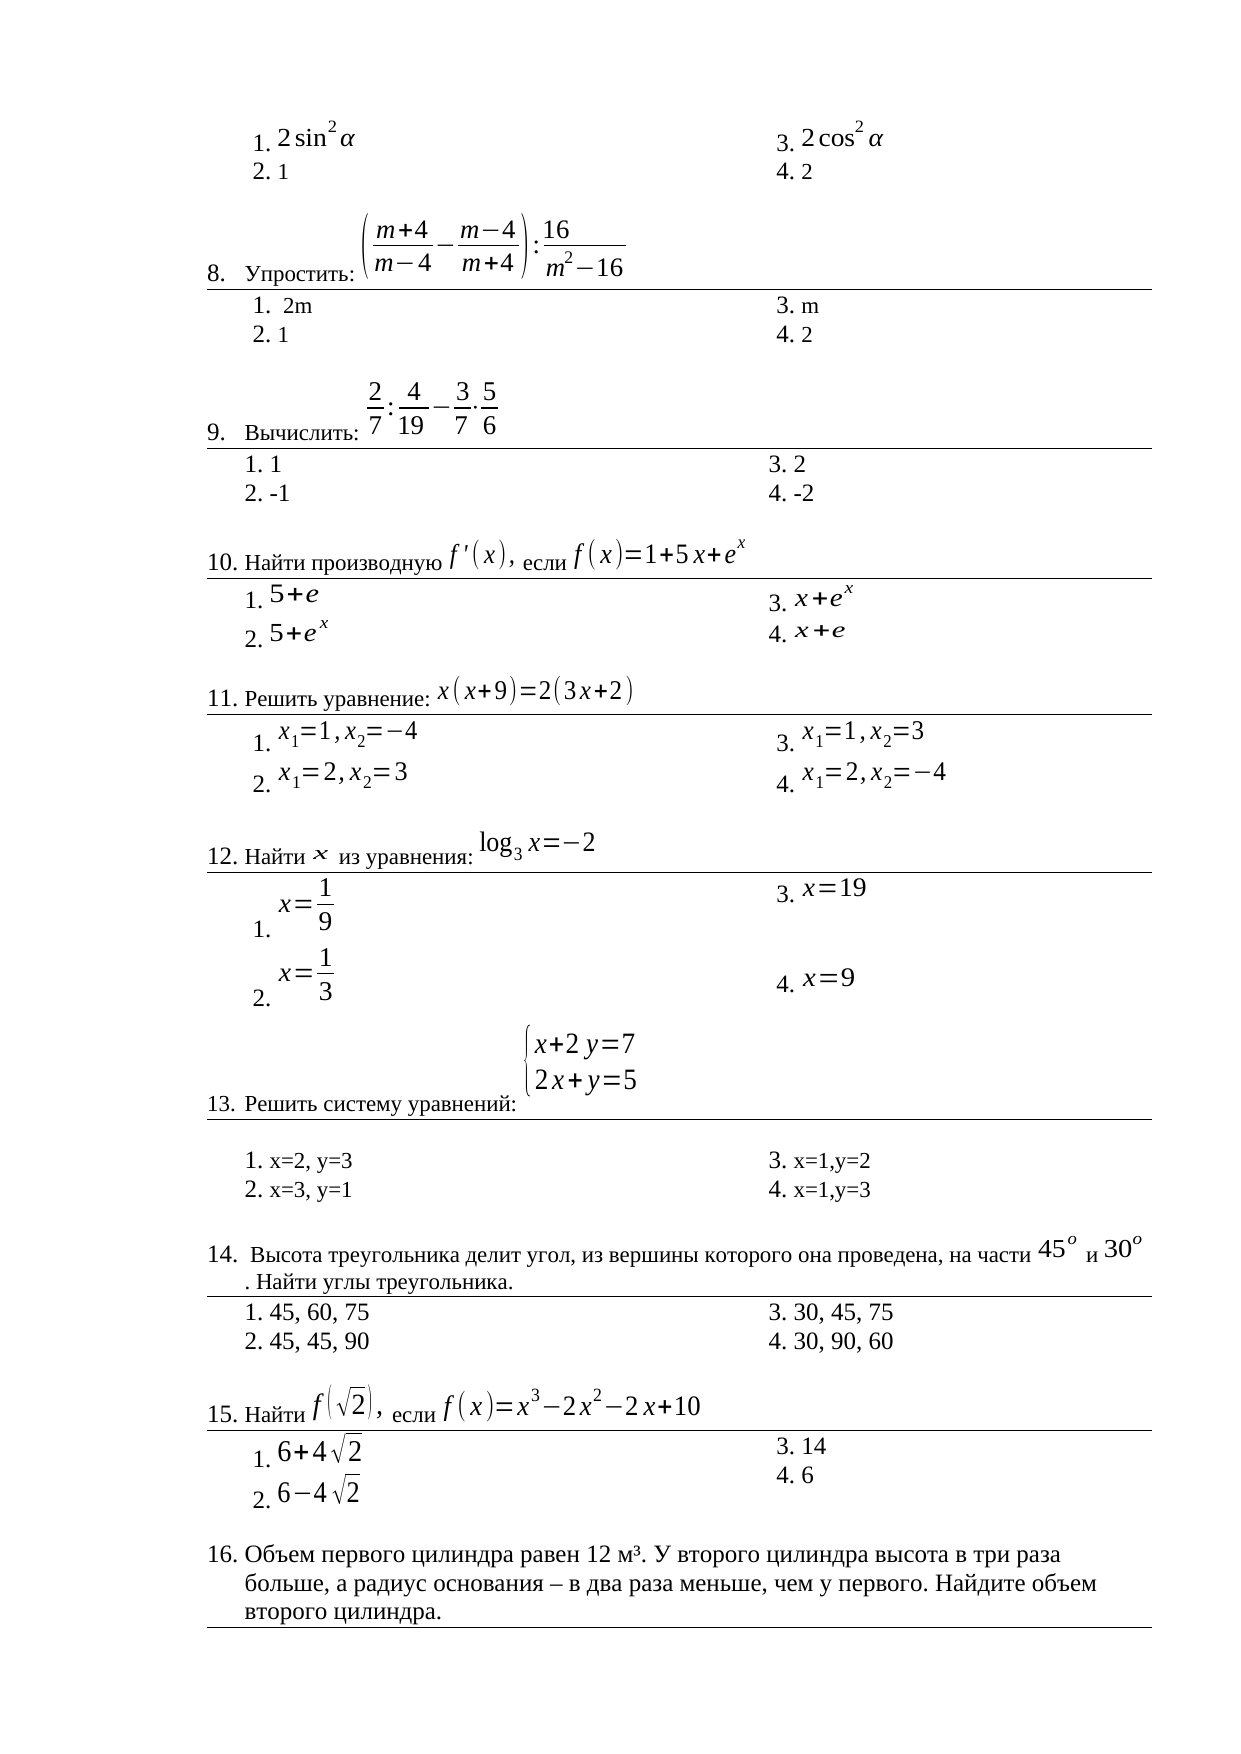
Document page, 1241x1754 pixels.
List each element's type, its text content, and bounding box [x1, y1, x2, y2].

list 1. 45, 60, 75 2. 45, 45, 90 3. 30, 45, 75 4. 30, 90, 60 [244, 1297, 627, 1355]
list Объем первого цилиндра равен 12 м³. У второго цилиндра высота в три раза больше, а радиус основания – в два раза меньше, чем у первого. Найдите объем второго цилиндра. [207, 1539, 1152, 1627]
list 1. 2. 3. 4. [768, 579, 1152, 648]
list 4. [776, 963, 1152, 998]
list Решить уравнение: [207, 674, 1152, 714]
list 1. 2. 1 3. 4. 2 [776, 118, 1152, 185]
list Найти производную если [207, 533, 1152, 578]
list Найти если [207, 1383, 1152, 1430]
list 1. 2m 2. 1 3. m 4. 2 [252, 290, 627, 348]
list Упростить: [207, 211, 1152, 289]
list 1. 2. 3. 4. [252, 715, 627, 798]
list 1. 1 2. -1 3. 2 4. -2 [768, 449, 1152, 507]
list 1. 2. 3. [252, 873, 627, 1012]
list 1. 2. 3. 4. [244, 579, 627, 652]
list Вычислить: [207, 377, 1152, 448]
list 1. 1 2. -1 3. 2 4. -2 [244, 449, 627, 507]
list 1. x=2, y=3 2. x=3, y=1 3. x=1,y=2 4. x=1,y=3 [244, 1146, 627, 1203]
list Высота треугольника делит угол, из вершины которого она проведена, на части и . Найти углы треугольника. [207, 1229, 1152, 1296]
list Найти из уравнения: [207, 827, 1152, 872]
list 1. 2. 3. 14 4. 6 [776, 1431, 1152, 1488]
list 1. 2m 2. 1 3. m 4. 2 [776, 290, 1152, 348]
list 1. x=2, y=3 2. x=3, y=1 3. x=1,y=2 4. x=1,y=3 [768, 1146, 1152, 1203]
list Решить систему уравнений: [207, 1024, 1152, 1119]
list 1. 2. 3. 14 4. 6 [252, 1431, 627, 1514]
list 1. 2. 3. [776, 873, 1152, 934]
list 1. 2. 1 3. 4. 2 [252, 118, 627, 185]
list 1. 2. 3. 4. [776, 715, 1152, 798]
list 1. 45, 60, 75 2. 45, 45, 90 3. 30, 45, 75 4. 30, 90, 60 [768, 1297, 1152, 1355]
